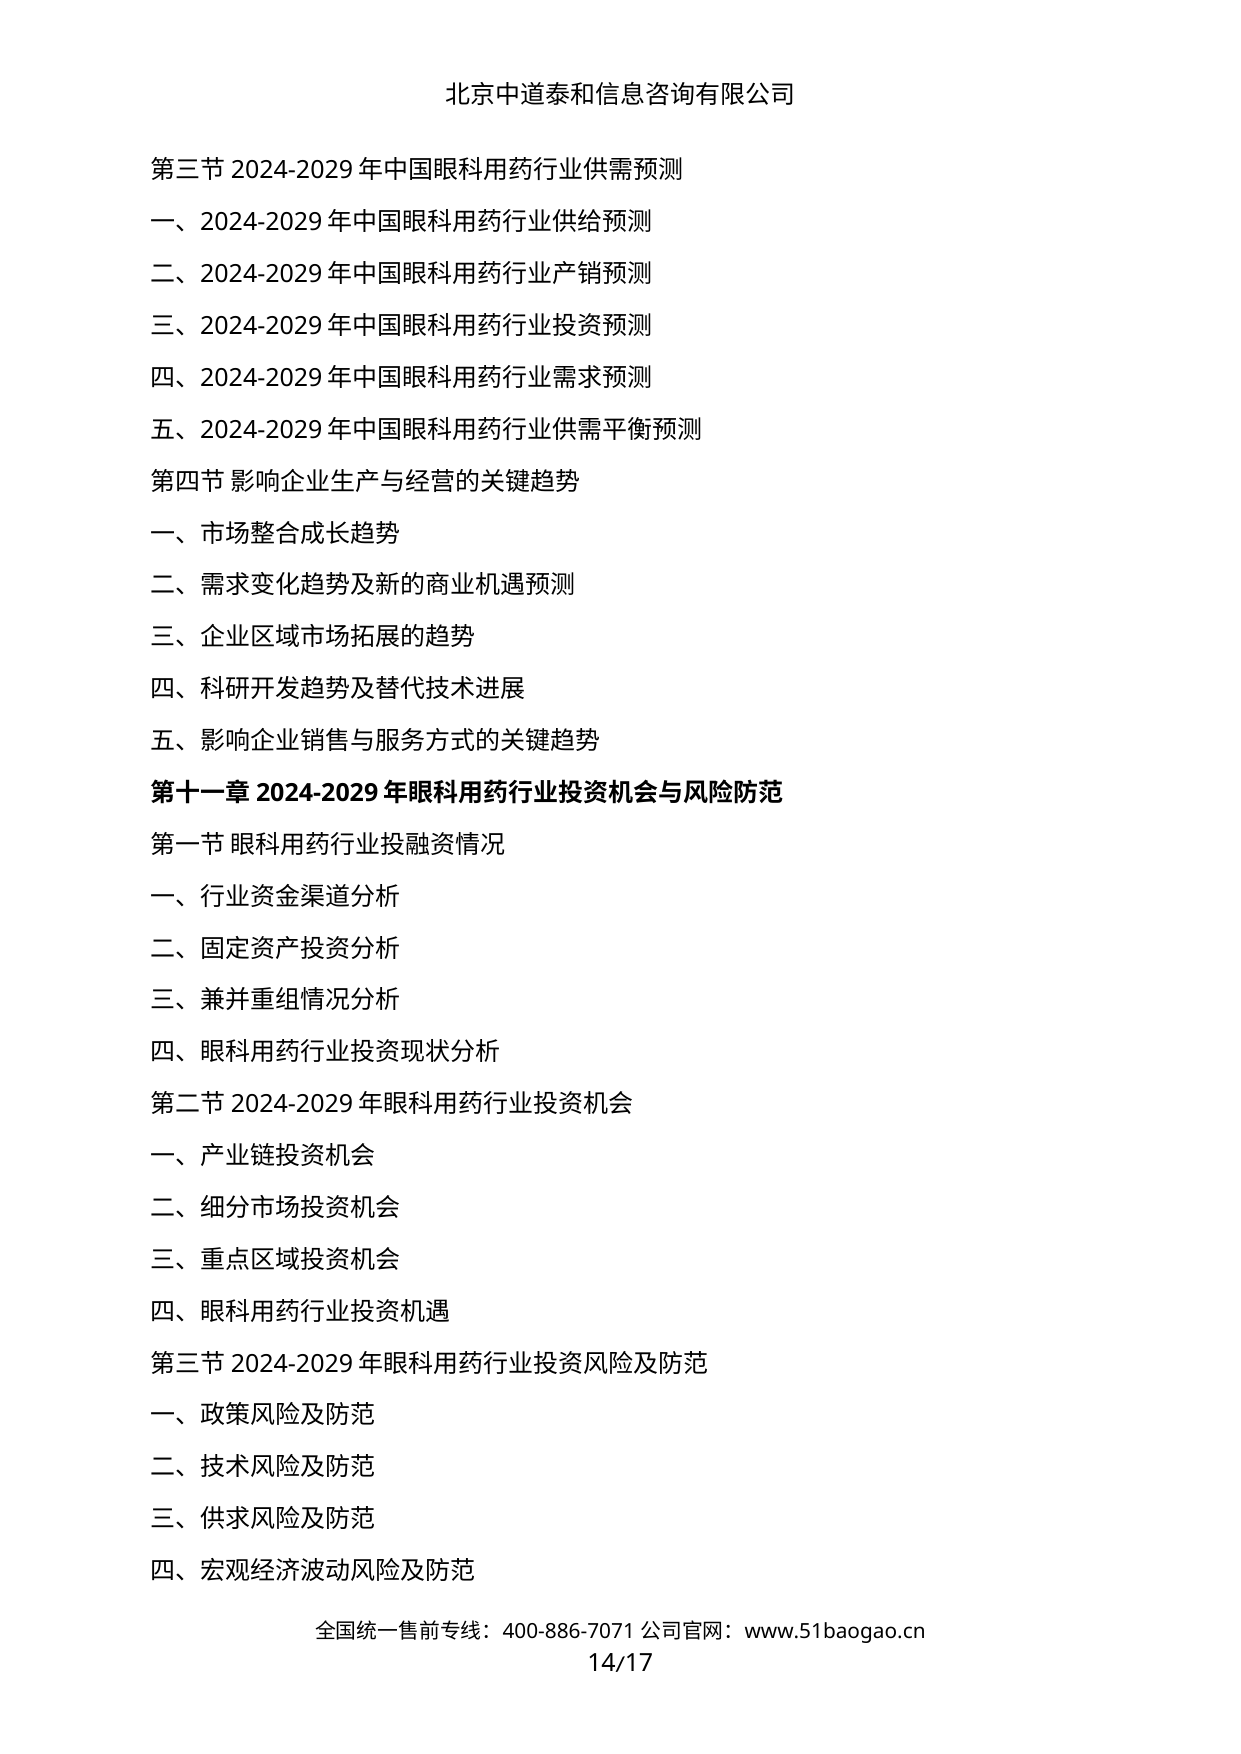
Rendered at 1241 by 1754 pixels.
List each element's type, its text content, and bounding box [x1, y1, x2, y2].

text 一、市场整合成长趋势 [150, 513, 1090, 549]
text 三、2024-2029年中国眼科用药行业投资预测 [150, 306, 1090, 342]
text 一、行业资金渠道分析 [150, 876, 1090, 912]
text 三、供求风险及防范 [150, 1499, 1090, 1535]
text 四、2024-2029年中国眼科用药行业需求预测 [150, 357, 1090, 394]
text 四、眼科用药行业投资现状分析 [150, 1032, 1090, 1068]
text 一、政策风险及防范 [150, 1395, 1090, 1431]
text 第三节 2024-2029年眼科用药行业投资风险及防范 [150, 1343, 1090, 1379]
text 一、产业链投资机会 [150, 1136, 1090, 1172]
text 四、科研开发趋势及替代技术进展 [150, 669, 1090, 705]
text 一、2024-2029年中国眼科用药行业供给预测 [150, 202, 1090, 238]
text 五、2024-2029年中国眼科用药行业供需平衡预测 [150, 409, 1090, 446]
text 四、宏观经济波动风险及防范 [150, 1551, 1090, 1587]
text 二、细分市场投资机会 [150, 1187, 1090, 1224]
text 二、需求变化趋势及新的商业机遇预测 [150, 565, 1090, 601]
text 五、影响企业销售与服务方式的关键趋势 [150, 721, 1090, 757]
text 四、眼科用药行业投资机遇 [150, 1291, 1090, 1327]
text 第十一章 2024-2029年眼科用药行业投资机会与风险防范 [150, 772, 1090, 809]
text 第四节 影响企业生产与经营的关键趋势 [150, 461, 1090, 497]
text 第一节 眼科用药行业投融资情况 [150, 824, 1090, 861]
text 第三节 2024-2029年中国眼科用药行业供需预测 [150, 150, 1090, 186]
text 三、企业区域市场拓展的趋势 [150, 617, 1090, 653]
text 二、2024-2029年中国眼科用药行业产销预测 [150, 254, 1090, 290]
text 三、重点区域投资机会 [150, 1239, 1090, 1276]
text 三、兼并重组情况分析 [150, 980, 1090, 1016]
text 二、技术风险及防范 [150, 1447, 1090, 1483]
text 第二节 2024-2029年眼科用药行业投资机会 [150, 1084, 1090, 1120]
text 二、固定资产投资分析 [150, 928, 1090, 964]
